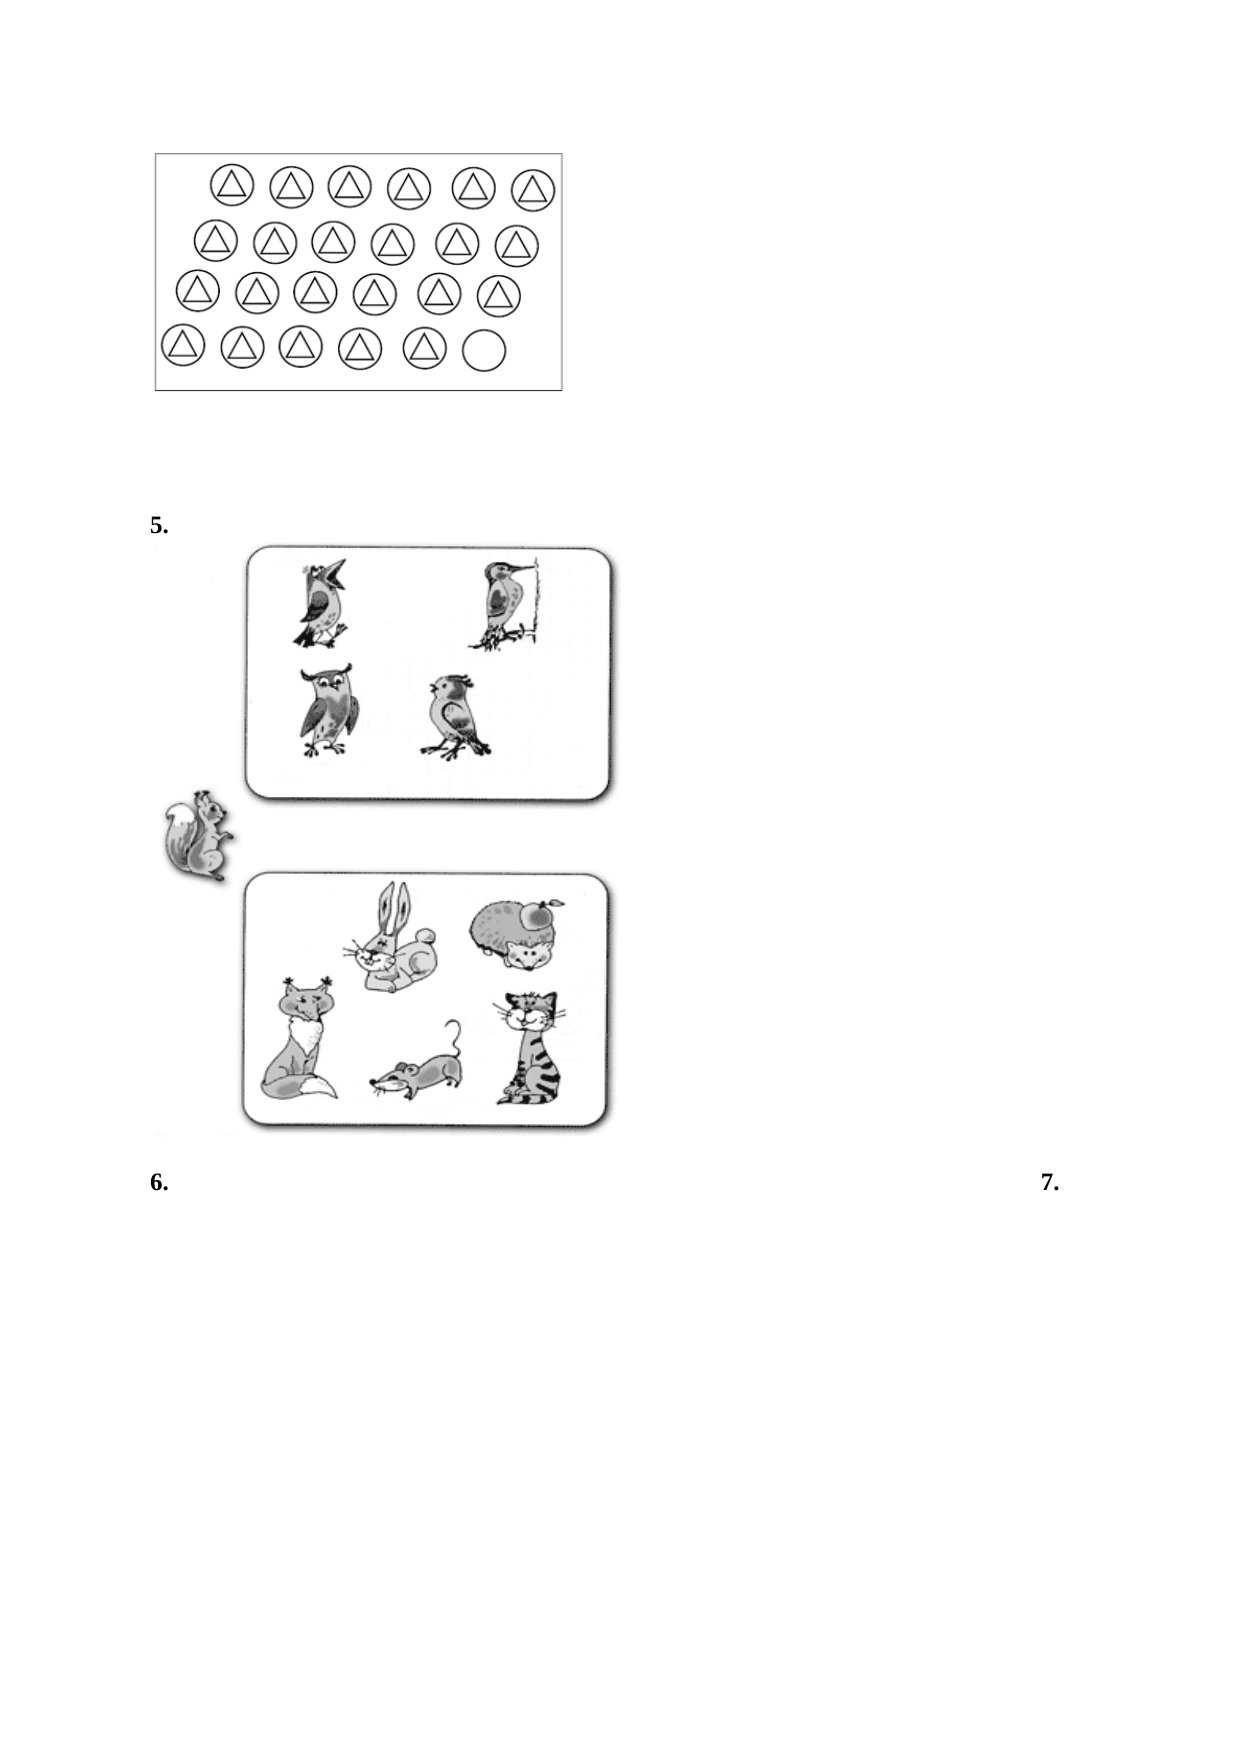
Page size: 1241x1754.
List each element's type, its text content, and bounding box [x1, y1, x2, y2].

text 5. [150, 510, 1090, 539]
text 6. 7. [150, 1167, 1090, 1196]
picture [150, 539, 624, 1139]
picture [150, 150, 568, 396]
